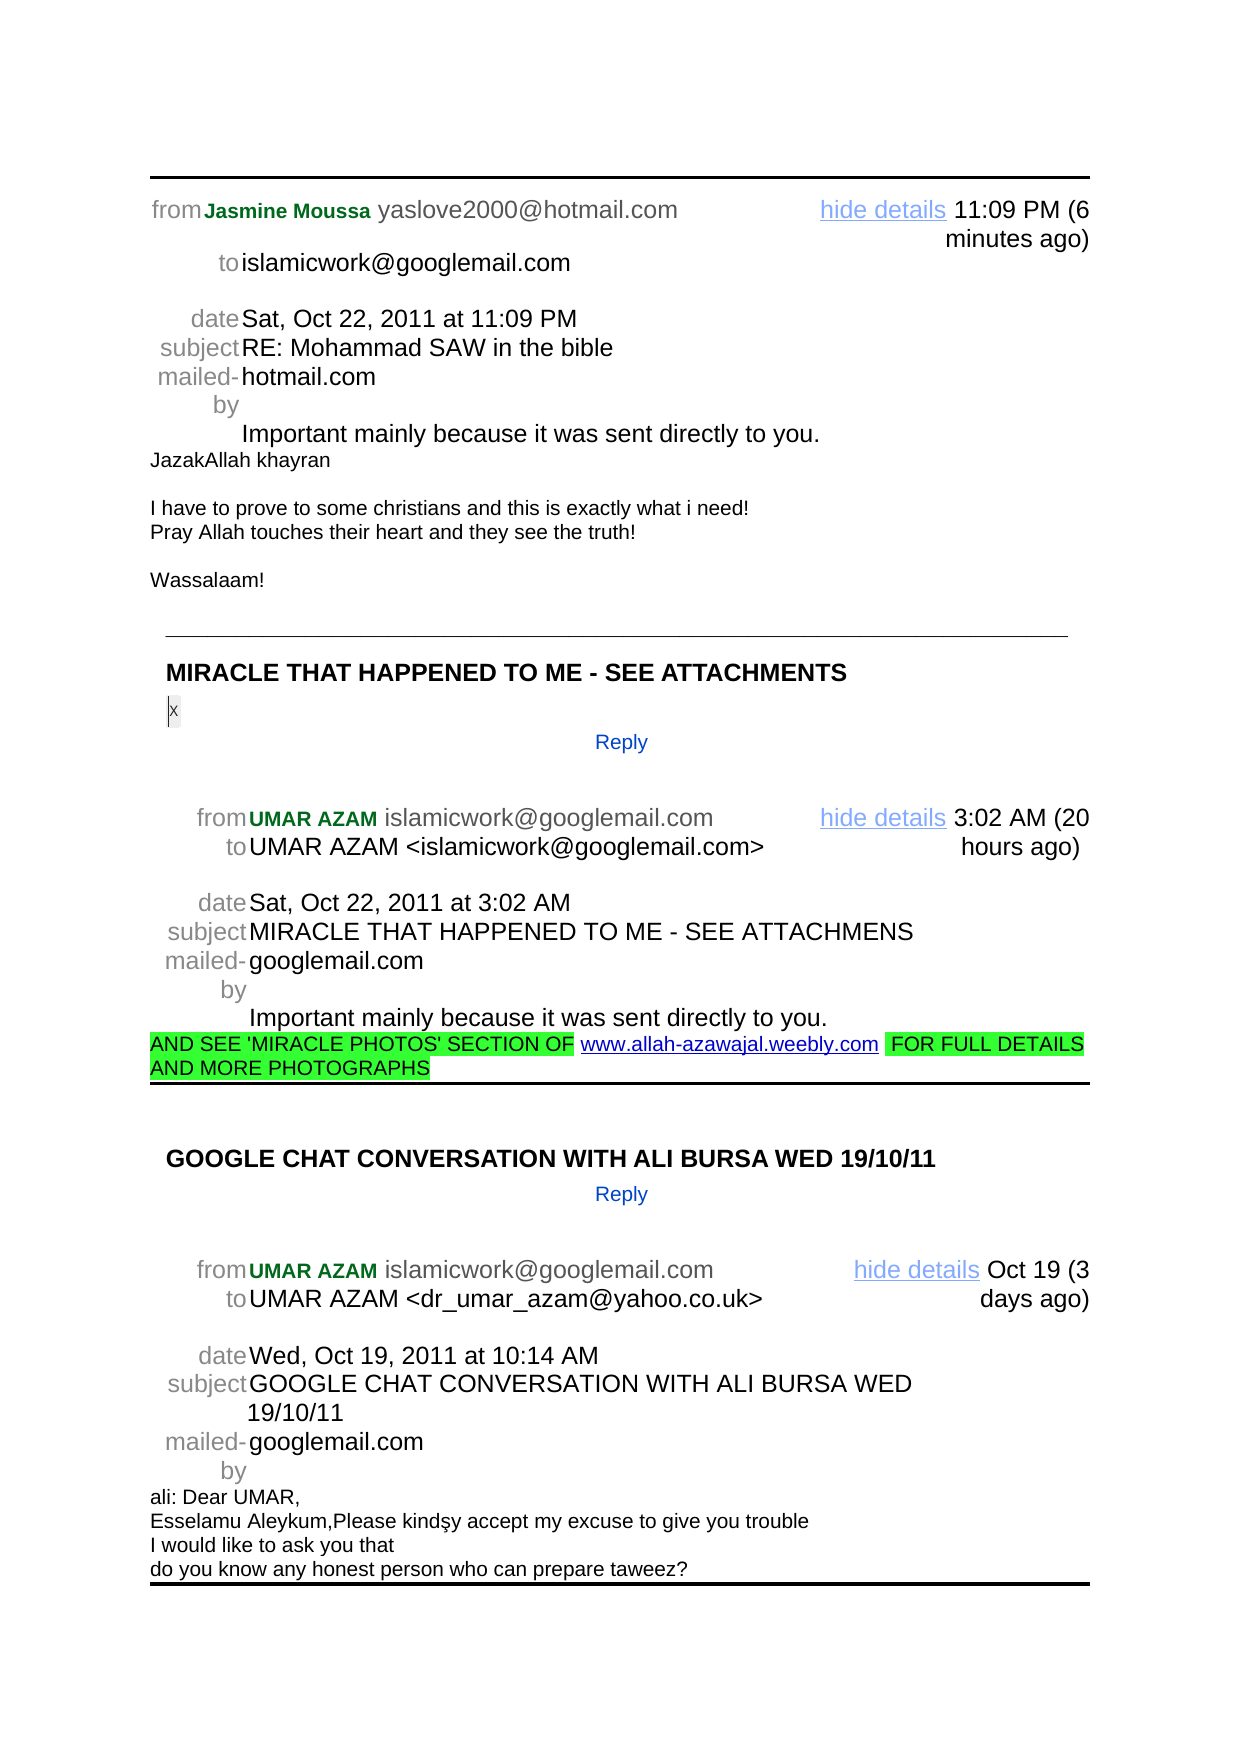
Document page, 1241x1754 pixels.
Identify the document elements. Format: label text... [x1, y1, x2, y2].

table_header hide details Oct 19 (3 days ago) [813, 1255, 1089, 1484]
text JazakAllah khayran I have to prove to some christians and this is exactly what i need! Pray Allah touches their heart and they see the truth! Wassalaam! [150, 448, 1090, 592]
table_header [150, 803, 769, 1032]
table_header [150, 1255, 813, 1484]
text _________________________________________________________________ [166, 611, 1082, 639]
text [150, 1484, 1090, 1582]
text Reply [150, 728, 1090, 756]
text GOOGLE CHAT CONVERSATION WITH ALI BURSA WED 19/10/11 [166, 1144, 1082, 1172]
table_header hide details 11:09 PM (6 minutes ago) [763, 195, 1089, 448]
text Reply [150, 1180, 1090, 1208]
table_header [150, 195, 763, 448]
text MIRACLE THAT HAPPENED TO ME - SEE ATTACHMENTS [166, 658, 1082, 687]
table_header hide details 3:02 AM (20 hours ago) [770, 803, 1089, 1032]
text AND SEE 'MIRACLE PHOTOS' SECTION OF www.allah-azawajal.weebly.com FOR FULL DETAILS AND MORE PHOTOGRAPHS [150, 1032, 1090, 1082]
